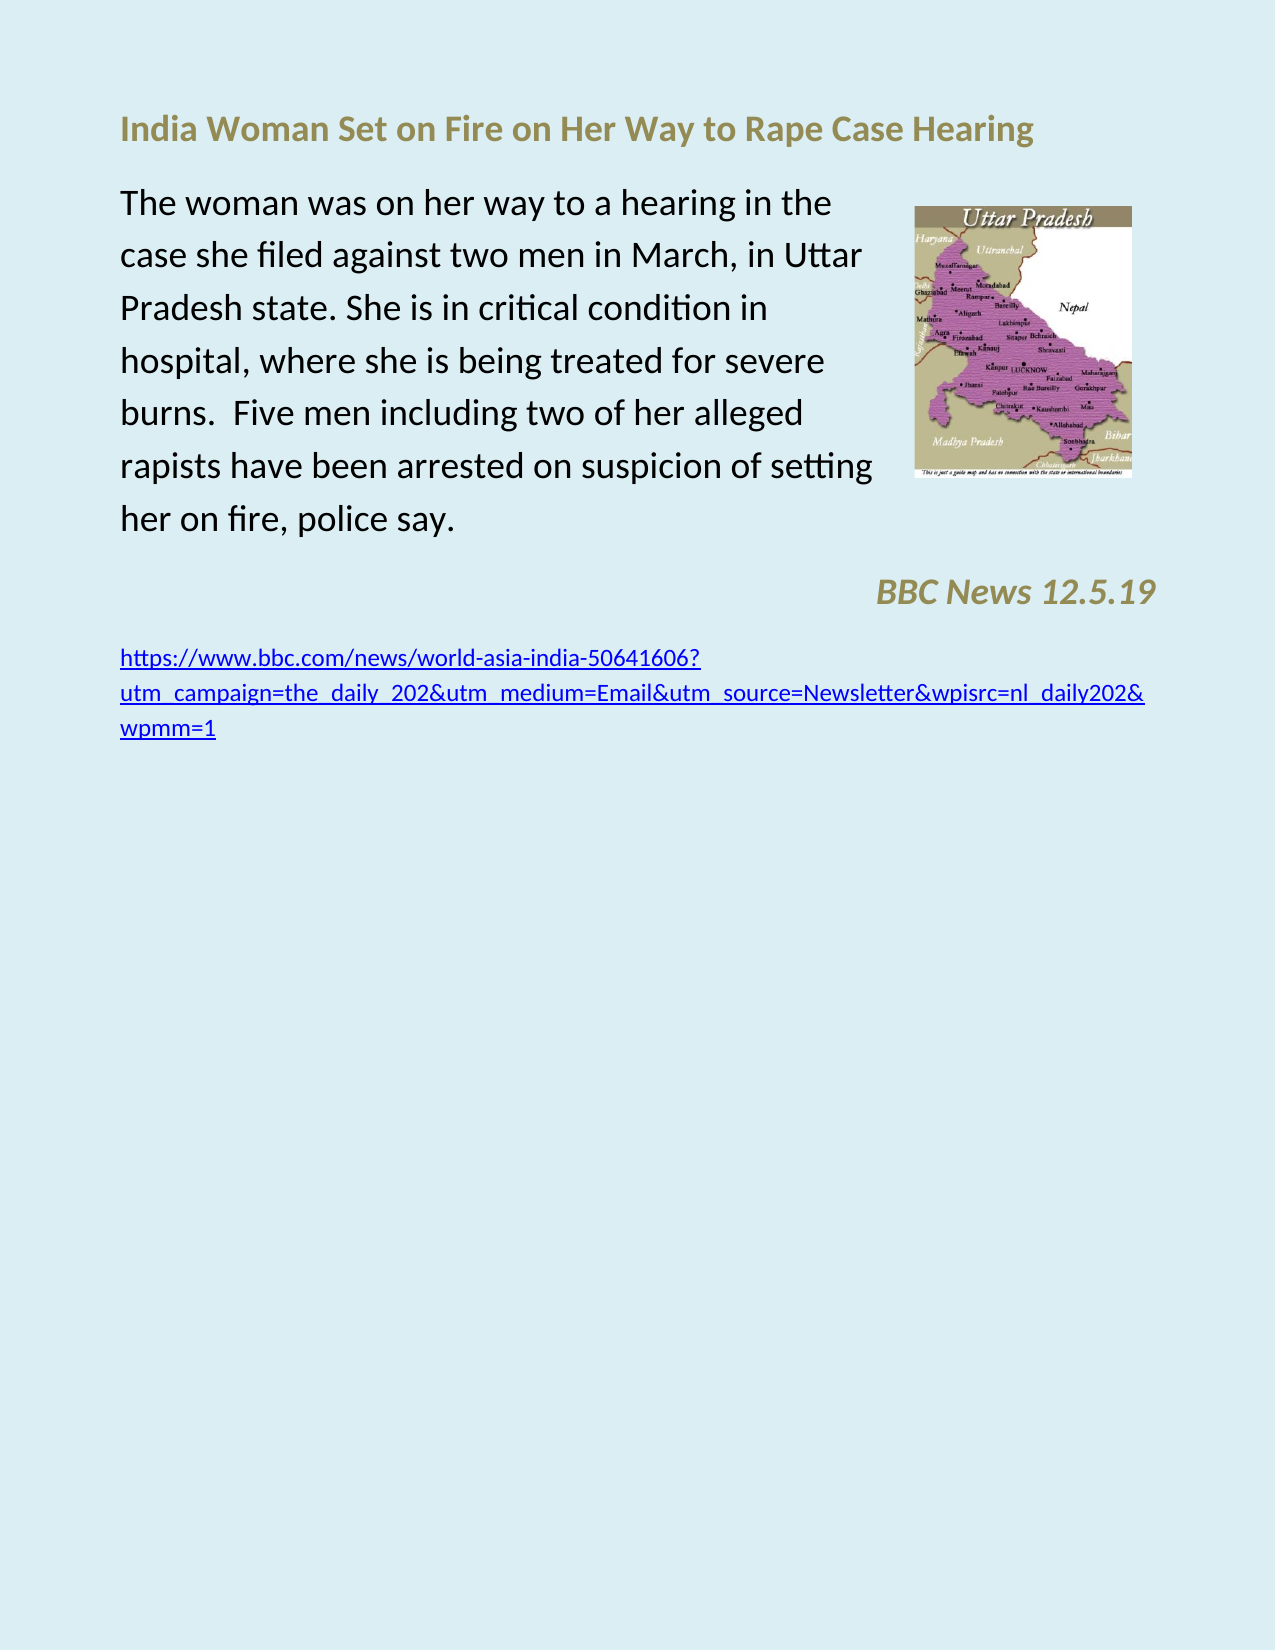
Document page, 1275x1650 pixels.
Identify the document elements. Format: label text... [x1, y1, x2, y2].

text BBC News 12.5.19 [120, 568, 1155, 614]
text The woman was on her way to a hearing in the case she filed against two men in March, in Uttar Pradesh state. She is in critical condition in hospital, where she is being treated for severe burns. Five men including two of her alleged rapists have been arrested on suspicion of setting her on fire, police say. [120, 178, 1155, 541]
picture [913, 206, 1132, 476]
text https://www.bbc.com/news/world-asia-india-50641606?utm_campaign=the_daily_202&utm_medium=Email&utm_source=Newsletter&wpisrc=nl_daily202&wpmm=1 [120, 642, 1155, 742]
text India Woman Set on Fire on Her Way to Rape Case Hearing [120, 105, 1155, 151]
